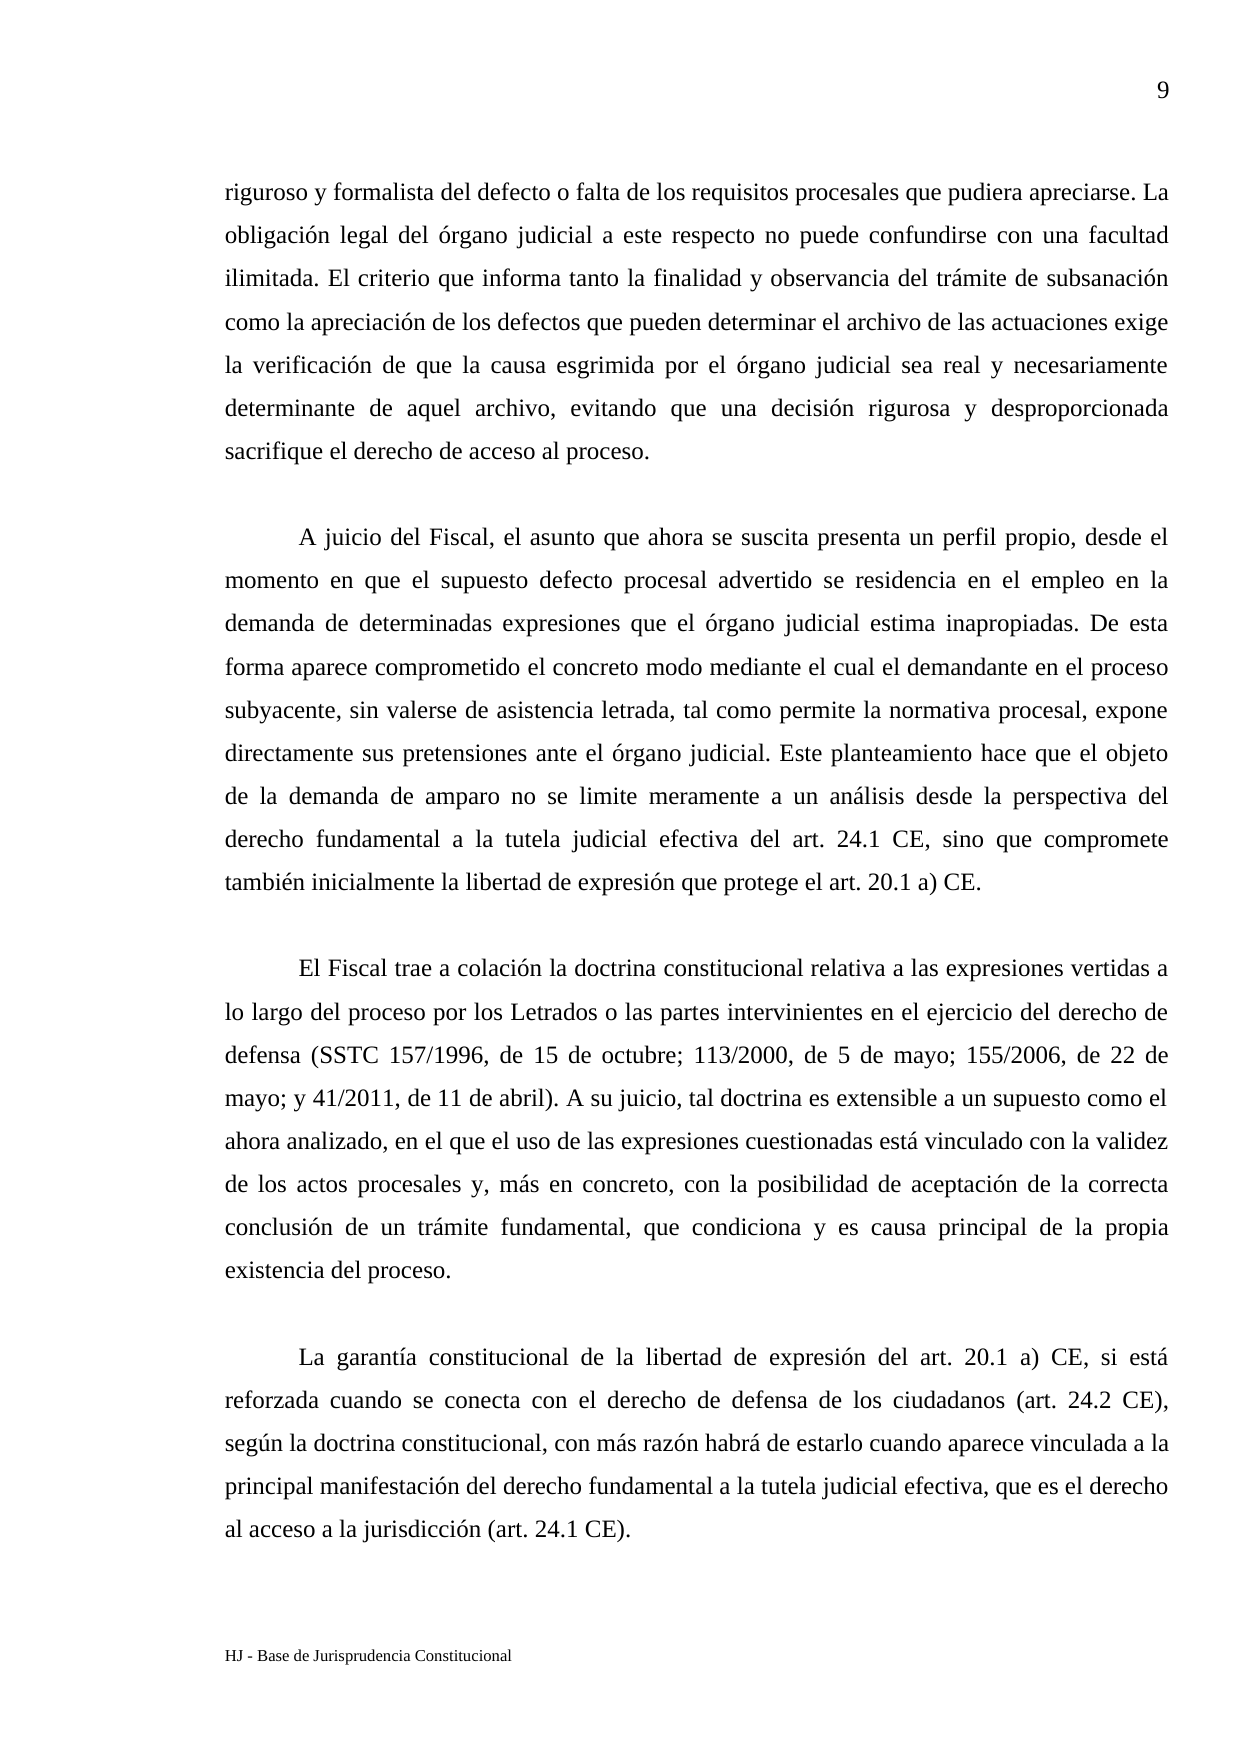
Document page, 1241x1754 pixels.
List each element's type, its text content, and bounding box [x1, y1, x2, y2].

text A juicio del Fiscal, el asunto que ahora se suscita presenta un perfil propio, desde el momento en que el supuesto defecto procesal advertido se residencia en el empleo en la demanda de determinadas expresiones que el órgano judicial estima inapropiadas. De esta forma aparece comprometido el concreto modo mediante el cual el demandante en el proceso subyacente, sin valerse de asistencia letrada, tal como permite la normativa procesal, expone directamente sus pretensiones ante el órgano judicial. Este planteamiento hace que el objeto de la demanda de amparo no se limite meramente a un análisis desde la perspectiva del derecho fundamental a la tutela judicial efectiva del art. 24.1 CE, sino que compromete también inicialmente la libertad de expresión que protege el art. 20.1 a) CE. [224, 522, 1169, 896]
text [224, 177, 1169, 465]
text El Fiscal trae a colación la doctrina constitucional relativa a las expresiones vertidas a lo largo del proceso por los Letrados o las partes intervinientes en el ejercicio del derecho de defensa (SSTC 157/1996, de 15 de octubre; 113/2000, de 5 de mayo; 155/2006, de 22 de mayo; y 41/2011, de 11 de abril). A su juicio, tal doctrina es extensible a un supuesto como el ahora analizado, en el que el uso de las expresiones cuestionadas está vinculado con la validez de los actos procesales y, más en concreto, con la posibilidad de aceptación de la correcta conclusión de un trámite fundamental, que condiciona y es causa principal de la propia existencia del proceso. [224, 953, 1169, 1284]
text La garantía constitucional de la libertad de expresión del art. 20.1 a) CE, si está reforzada cuando se conecta con el derecho de defensa de los ciudadanos (art. 24.2 CE), según la doctrina constitucional, con más razón habrá de estarlo cuando aparece vinculada a la principal manifestación del derecho fundamental a la tutela judicial efectiva, que es el derecho al acceso a la jurisdicción (art. 24.1 CE). [224, 1342, 1169, 1543]
